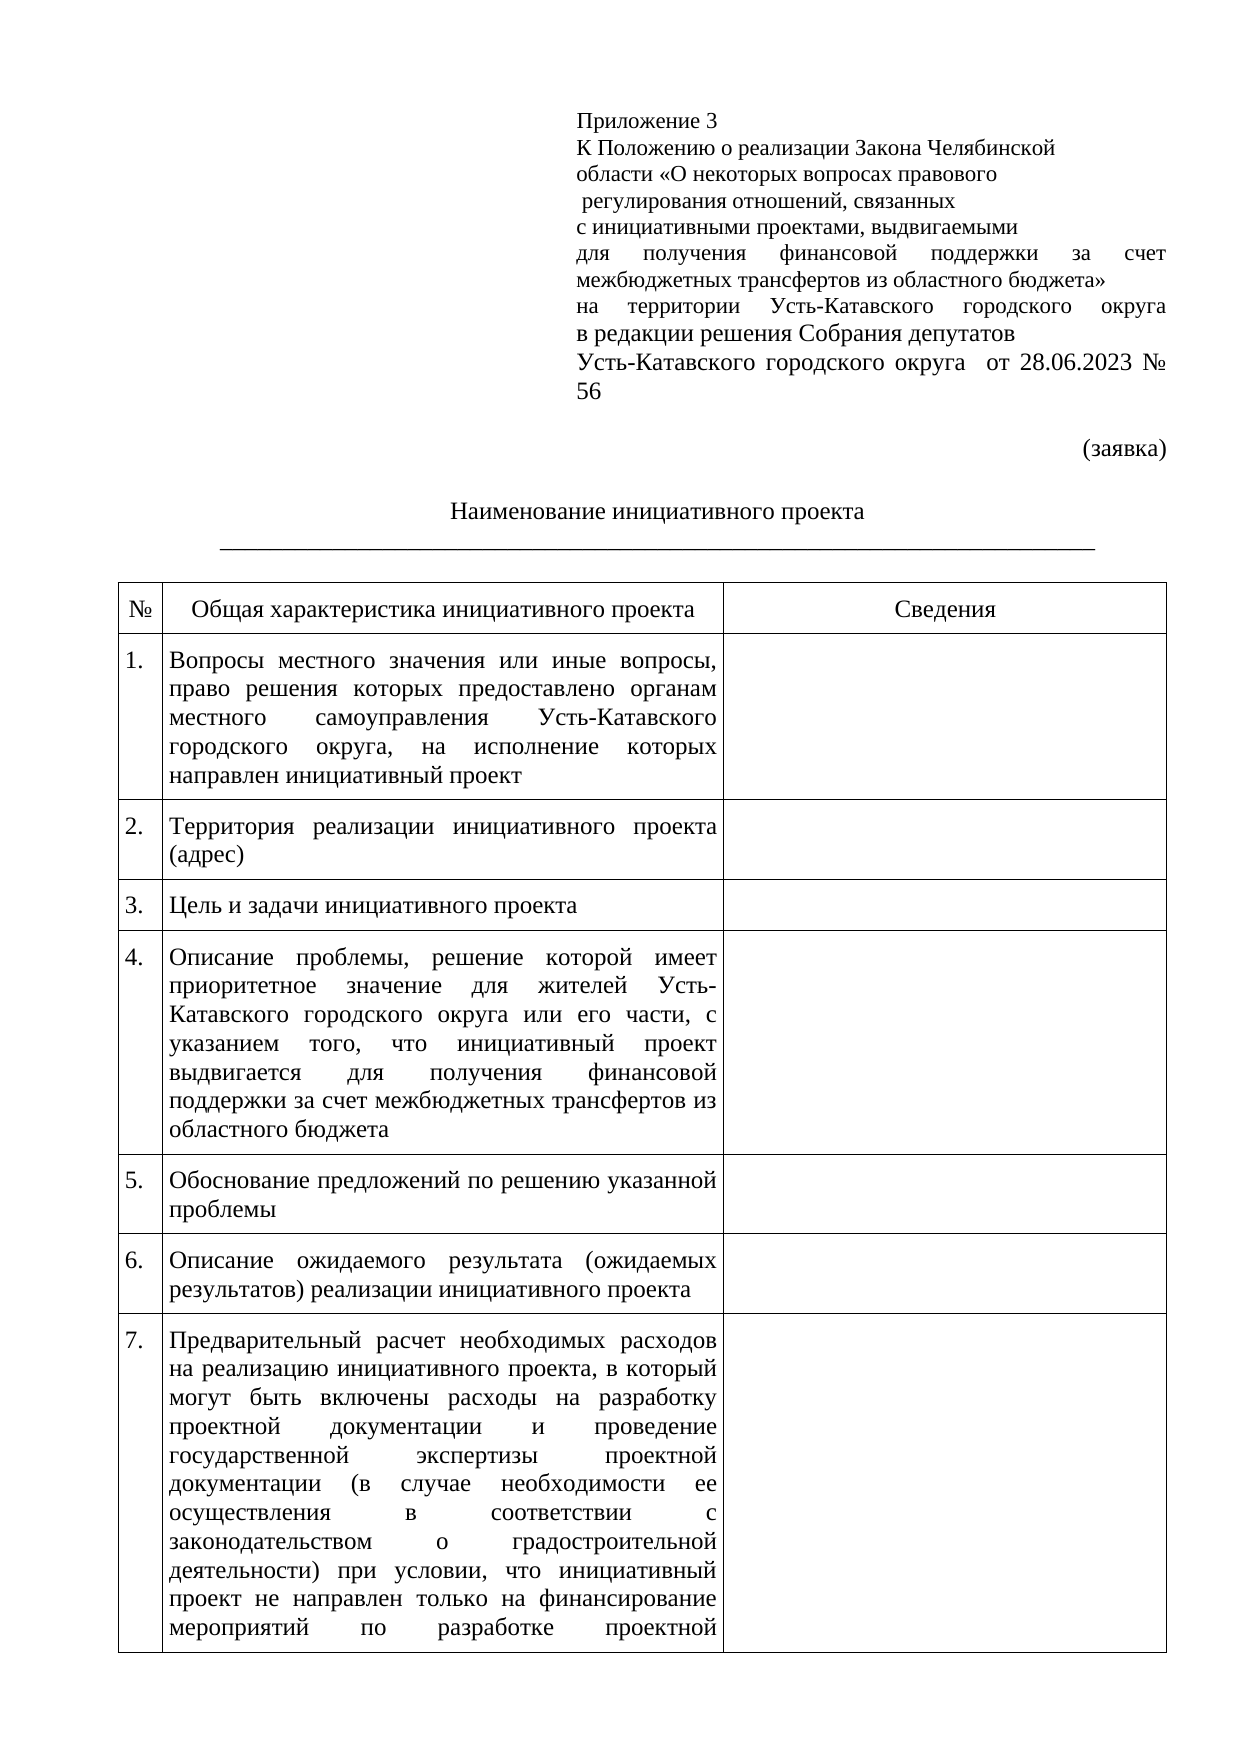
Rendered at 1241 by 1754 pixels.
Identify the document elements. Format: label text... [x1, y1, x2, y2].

table_cell [724, 1234, 1166, 1313]
table_cell 3. [119, 880, 162, 930]
table_cell Описание проблемы, решение которой имеет приоритетное значение для жителей Усть-Катавского городского округа или его части, с указанием того, что инициативный проект выдвигается для получения финансовой поддержки за счет межбюджетных трансфертов из областного бюджета [163, 931, 723, 1153]
text (заявка) [148, 433, 1167, 462]
table_cell [724, 634, 1166, 799]
text ______________________________________________________________________ [148, 524, 1167, 553]
table_cell Описание ожидаемого результата (ожидаемых результатов) реализации инициативного проекта [163, 1234, 723, 1313]
table_header Сведения [724, 583, 1166, 633]
table_header № [119, 583, 162, 633]
table_cell 4. [119, 931, 162, 1153]
text К Положению о реализации Закона Челябинской [576, 134, 1167, 160]
table_cell 1. [119, 634, 162, 799]
table_cell [724, 880, 1166, 930]
table_header Общая характеристика инициативного проекта [163, 583, 723, 633]
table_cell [163, 1314, 723, 1652]
table_cell 2. [119, 800, 162, 879]
text для получения финансовой поддержки за счет межбюджетных трансфертов из областного бюджета» [576, 239, 1167, 292]
table_cell Территория реализации инициативного проекта (адрес) [163, 800, 723, 879]
table_cell [724, 931, 1166, 1153]
text с инициативными проектами, выдвигаемыми [576, 213, 1167, 239]
text Приложение 3 [148, 108, 1167, 134]
table_cell Вопросы местного значения или иные вопросы, право решения которых предоставлено органам местного самоуправления Усть-Катавского городского округа, на исполнение которых направлен инициативный проект [163, 634, 723, 799]
text на территории Усть-Катавского городского округа в редакции решения Собрания депутатов [576, 292, 1167, 347]
table_cell 7. [119, 1314, 162, 1652]
table_cell Обоснование предложений по решению указанной проблемы [163, 1155, 723, 1233]
table_cell [724, 1314, 1166, 1652]
table_cell 6. [119, 1234, 162, 1313]
table_cell 5. [119, 1155, 162, 1233]
table_cell [724, 800, 1166, 879]
text регулирования отношений, связанных [576, 187, 1167, 213]
text Наименование инициативного проекта [148, 496, 1167, 524]
table_cell [724, 1155, 1166, 1233]
text Усть-Катавского городского округа от 28.06.2023 № 56 [576, 347, 1167, 405]
text области «О некоторых вопросах правового [576, 160, 1167, 187]
table_cell Цель и задачи инициативного проекта [163, 880, 723, 930]
